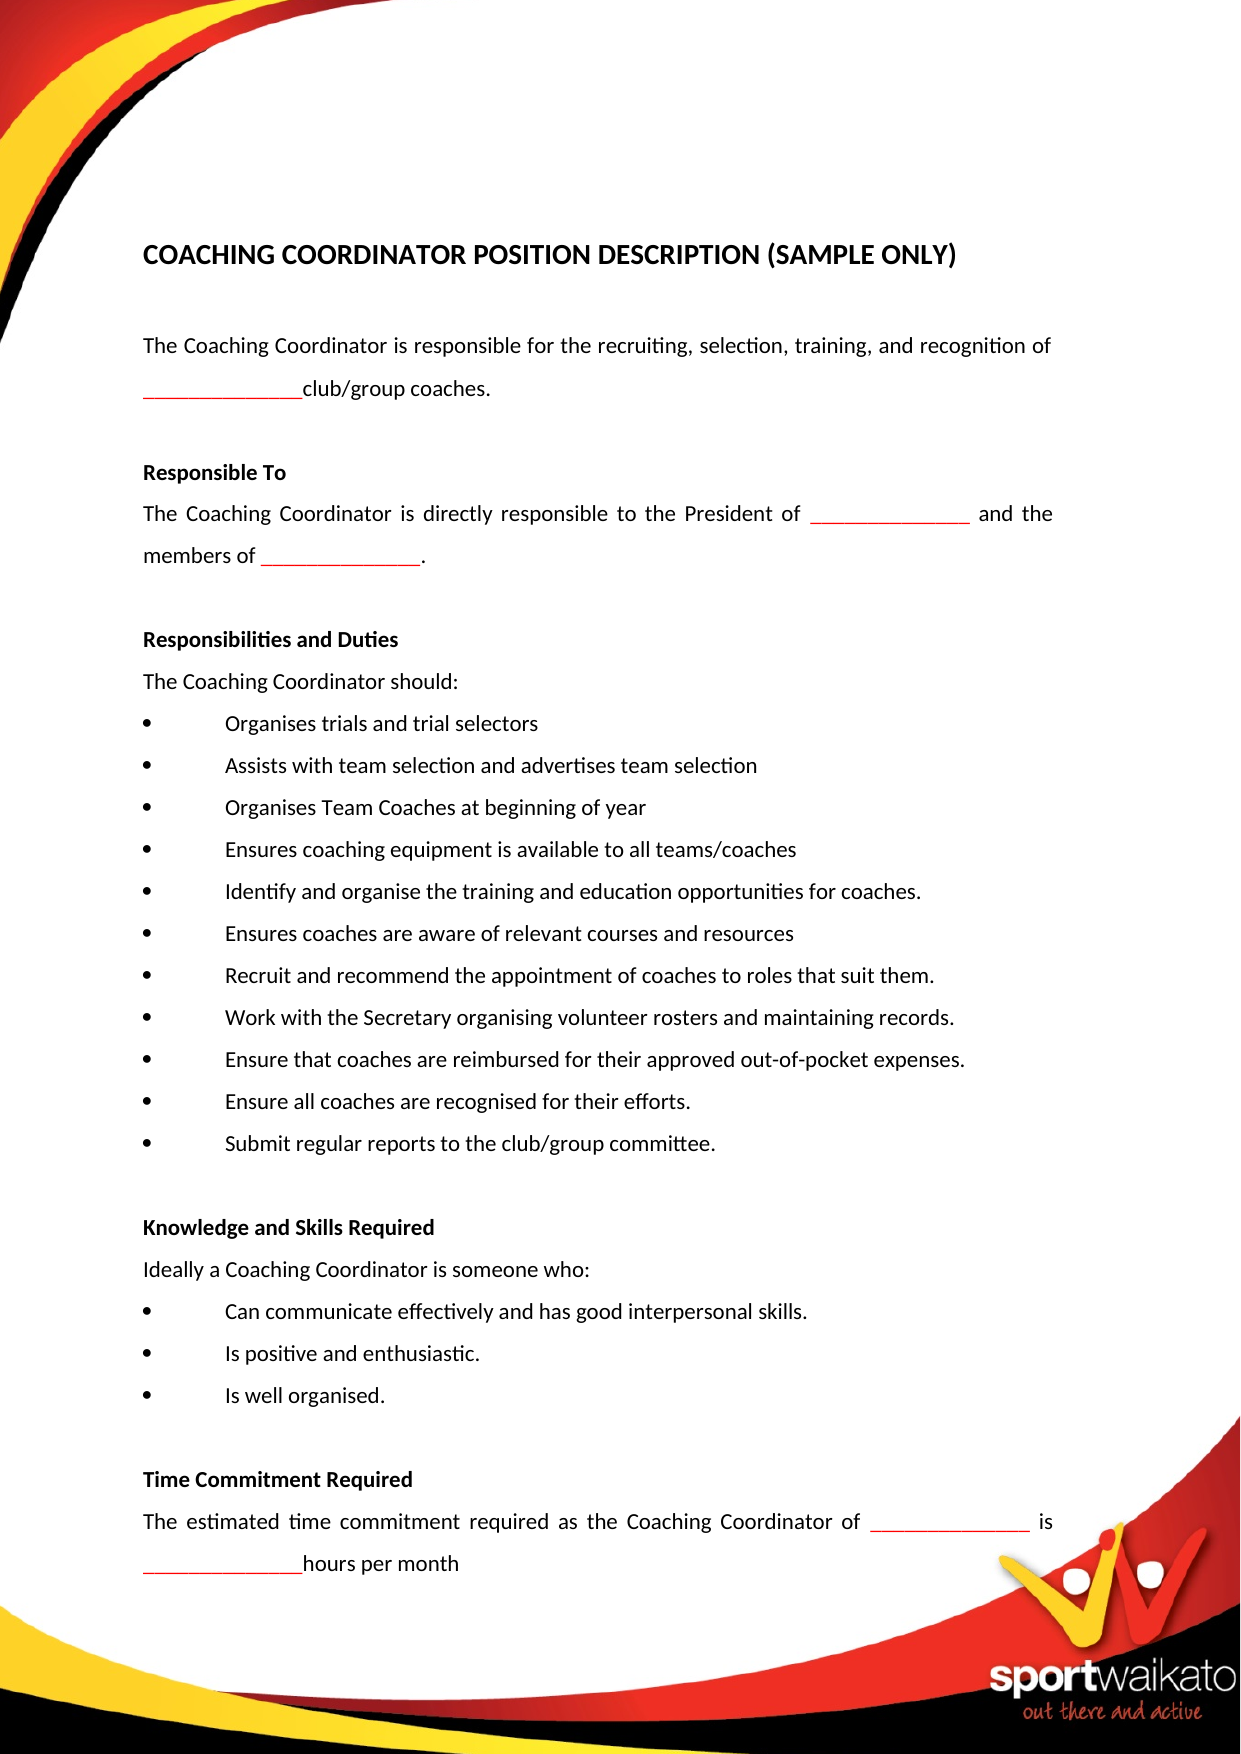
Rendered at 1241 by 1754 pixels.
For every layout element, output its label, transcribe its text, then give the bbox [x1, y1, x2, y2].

text The Coaching Coordinator is responsible for the recruiting, selection, training, and recognition of ______________club/group coaches. [143, 332, 1053, 402]
list Ensure all coaches are recognised for their efforts. [143, 1087, 1053, 1115]
text The Coaching Coordinator should: [143, 667, 1053, 696]
list Submit regular reports to the club/group committee. [143, 1129, 1053, 1157]
list Work with the Secretary organising volunteer rosters and maintaining records. [143, 1003, 1053, 1031]
list Is well organised. [143, 1381, 1053, 1409]
text Ideally a Coaching Coordinator is someone who: [143, 1255, 1053, 1283]
list Organises trials and trial selectors [143, 709, 1053, 737]
subtitle Responsible To [143, 458, 1053, 486]
list Assists with team selection and advertises team selection [143, 751, 1053, 779]
list Identify and organise the training and education opportunities for coaches. [143, 877, 1053, 905]
list Is positive and enthusiastic. [143, 1339, 1053, 1367]
picture [0, 0, 1241, 1754]
list Ensures coaches are aware of relevant courses and resources [143, 919, 1053, 947]
text COACHING COORDINATOR POSITION DESCRIPTION (SAMPLE ONLY) [143, 236, 1053, 272]
text The estimated time commitment required as the Coaching Coordinator of ______________ is ______________hours per month [143, 1507, 1053, 1577]
list Recruit and recommend the appointment of coaches to roles that suit them. [143, 961, 1053, 989]
text The Coaching Coordinator is directly responsible to the President of ______________ and the members of ______________. [143, 499, 1053, 569]
text Time Commitment Required [143, 1465, 1053, 1493]
subtitle Knowledge and Skills Required [143, 1213, 1053, 1241]
list Ensures coaching equipment is available to all teams/coaches [143, 835, 1053, 863]
list Organises Team Coaches at beginning of year [143, 793, 1053, 821]
list Ensure that coaches are reimbursed for their approved out-of-pocket expenses. [143, 1045, 1053, 1073]
list Can communicate effectively and has good interpersonal skills. [143, 1297, 1053, 1325]
subtitle Responsibilities and Duties [143, 626, 1053, 653]
